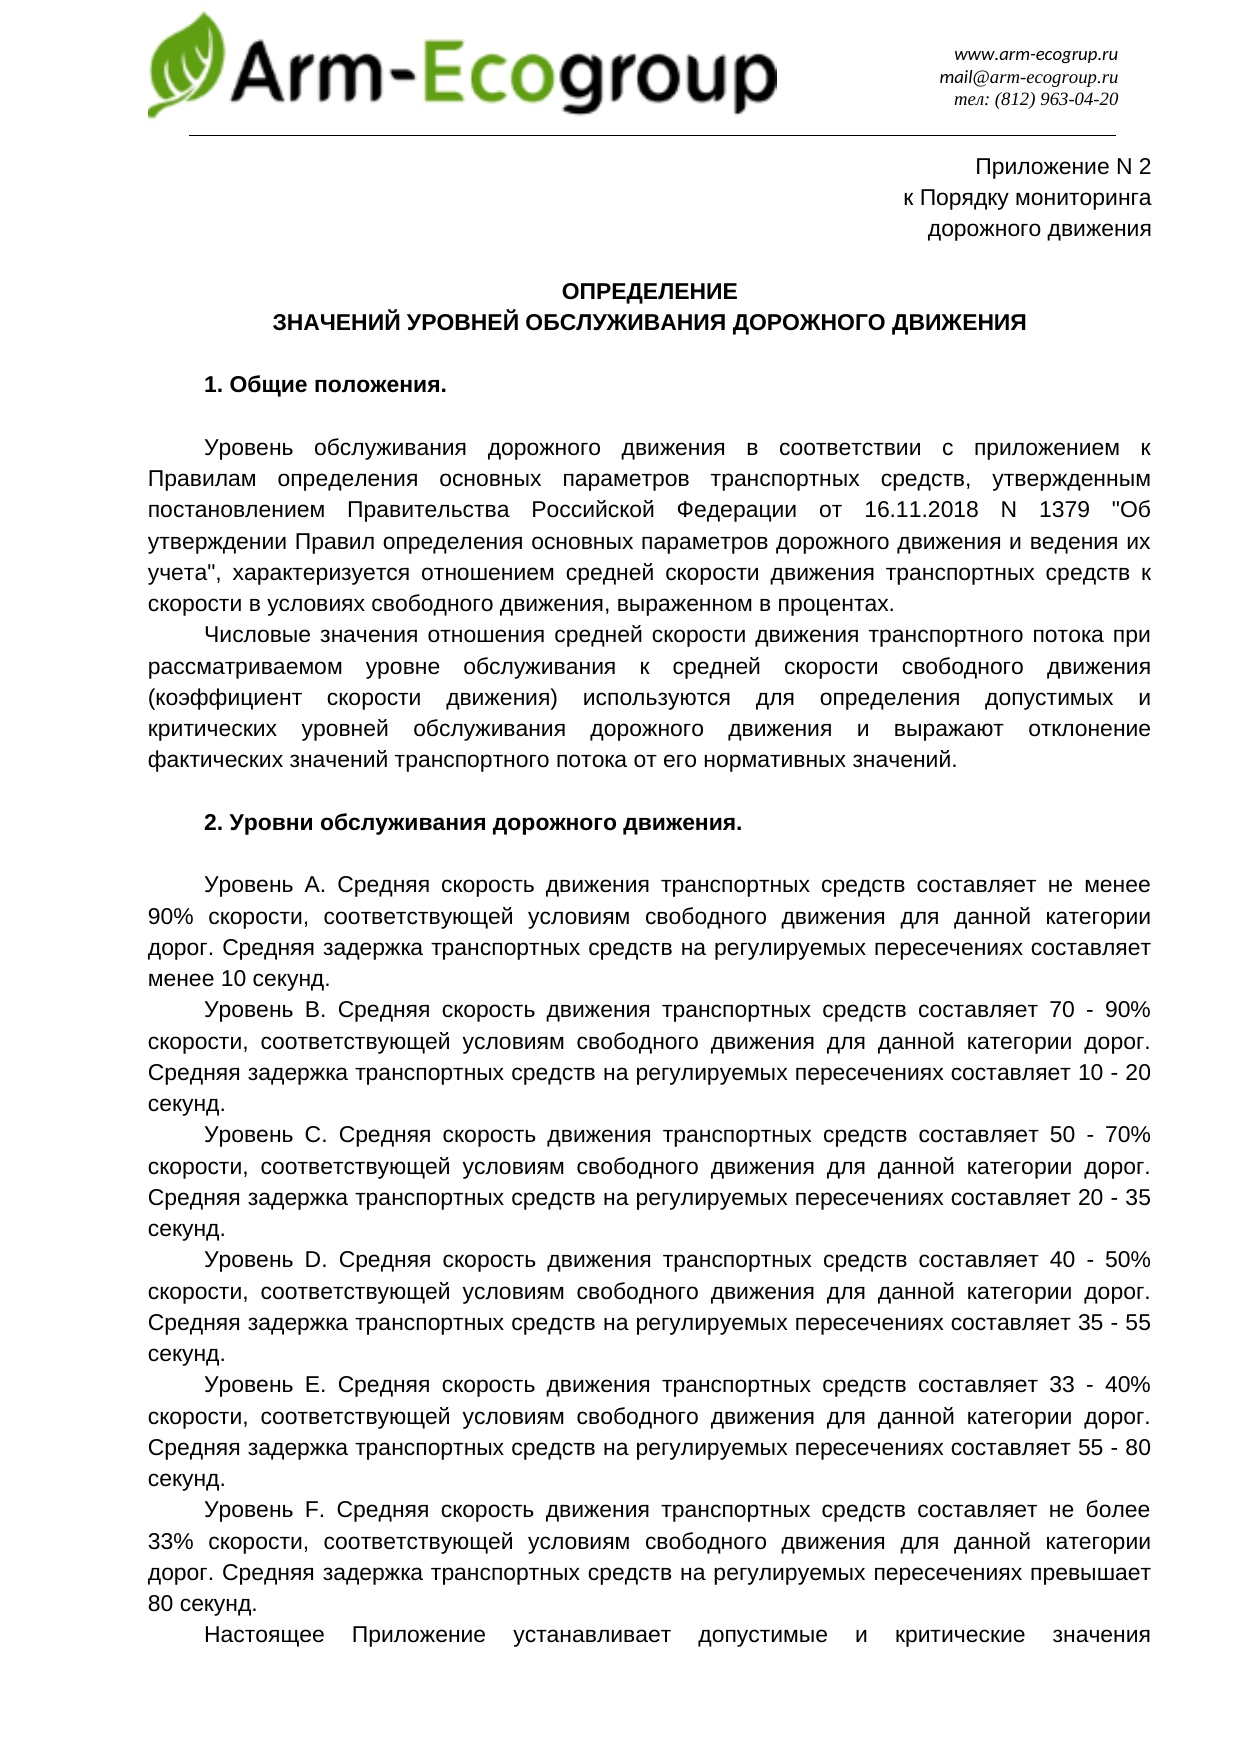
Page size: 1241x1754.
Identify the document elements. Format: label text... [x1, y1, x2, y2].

text Приложение N 2 [148, 148, 1152, 179]
text Уровень E. Средняя скорость движения транспортных средств составляет 33 - 40% скорости, соответствующей условиям свободного движения для данной категории дорог. Средняя задержка транспортных средств на регулируемых пересечениях составляет 55 - 80 секунд. [148, 1366, 1152, 1491]
text к Порядку мониторинга [148, 179, 1152, 210]
title ОПРЕДЕЛЕНИЕ [148, 273, 1152, 304]
text Уровень C. Средняя скорость движения транспортных средств составляет 50 - 70% скорости, соответствующей условиям свободного движения для данной категории дорог. Средняя задержка транспортных средств на регулируемых пересечениях составляет 20 - 35 секунд. [148, 1116, 1152, 1241]
text Уровень обслуживания дорожного движения в соответствии с приложением к Правилам определения основных параметров транспортных средств, утвержденным постановлением Правительства Российской Федерации от 16.11.2018 N 1379 "Об утверждении Правил определения основных параметров дорожного движения и ведения их учета", характеризуется отношением средней скорости движения транспортных средств к скорости в условиях свободного движения, выраженном в процентах. [148, 429, 1152, 616]
text Уровень B. Средняя скорость движения транспортных средств составляет 70 - 90% скорости, соответствующей условиям свободного движения для данной категории дорог. Средняя задержка транспортных средств на регулируемых пересечениях составляет 10 - 20 секунд. [148, 991, 1152, 1116]
title 2. Уровни обслуживания дорожного движения. [148, 804, 1152, 835]
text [148, 1616, 1152, 1648]
title 1. Общие положения. [148, 366, 1152, 398]
text дорожного движения [148, 210, 1152, 241]
title ЗНАЧЕНИЙ УРОВНЕЙ ОБСЛУЖИВАНИЯ ДОРОЖНОГО ДВИЖЕНИЯ [148, 304, 1152, 335]
text Числовые значения отношения средней скорости движения транспортного потока при рассматриваемом уровне обслуживания к средней скорости свободного движения (коэффициент скорости движения) используются для определения допустимых и критических уровней обслуживания дорожного движения и выражают отклонение фактических значений транспортного потока от его нормативных значений. [148, 616, 1152, 773]
text Уровень F. Средняя скорость движения транспортных средств составляет не более 33% скорости, соответствующей условиям свободного движения для данной категории дорог. Средняя задержка транспортных средств на регулируемых пересечениях превышает 80 секунд. [148, 1491, 1152, 1616]
picture [148, 4, 777, 129]
text Уровень D. Средняя скорость движения транспортных средств составляет 40 - 50% скорости, соответствующей условиям свободного движения для данной категории дорог. Средняя задержка транспортных средств на регулируемых пересечениях составляет 35 - 55 секунд. [148, 1241, 1152, 1366]
text Уровень A. Средняя скорость движения транспортных средств составляет не менее 90% скорости, соответствующей условиям свободного движения для данной категории дорог. Средняя задержка транспортных средств на регулируемых пересечениях составляет менее 10 секунд. [148, 866, 1152, 991]
